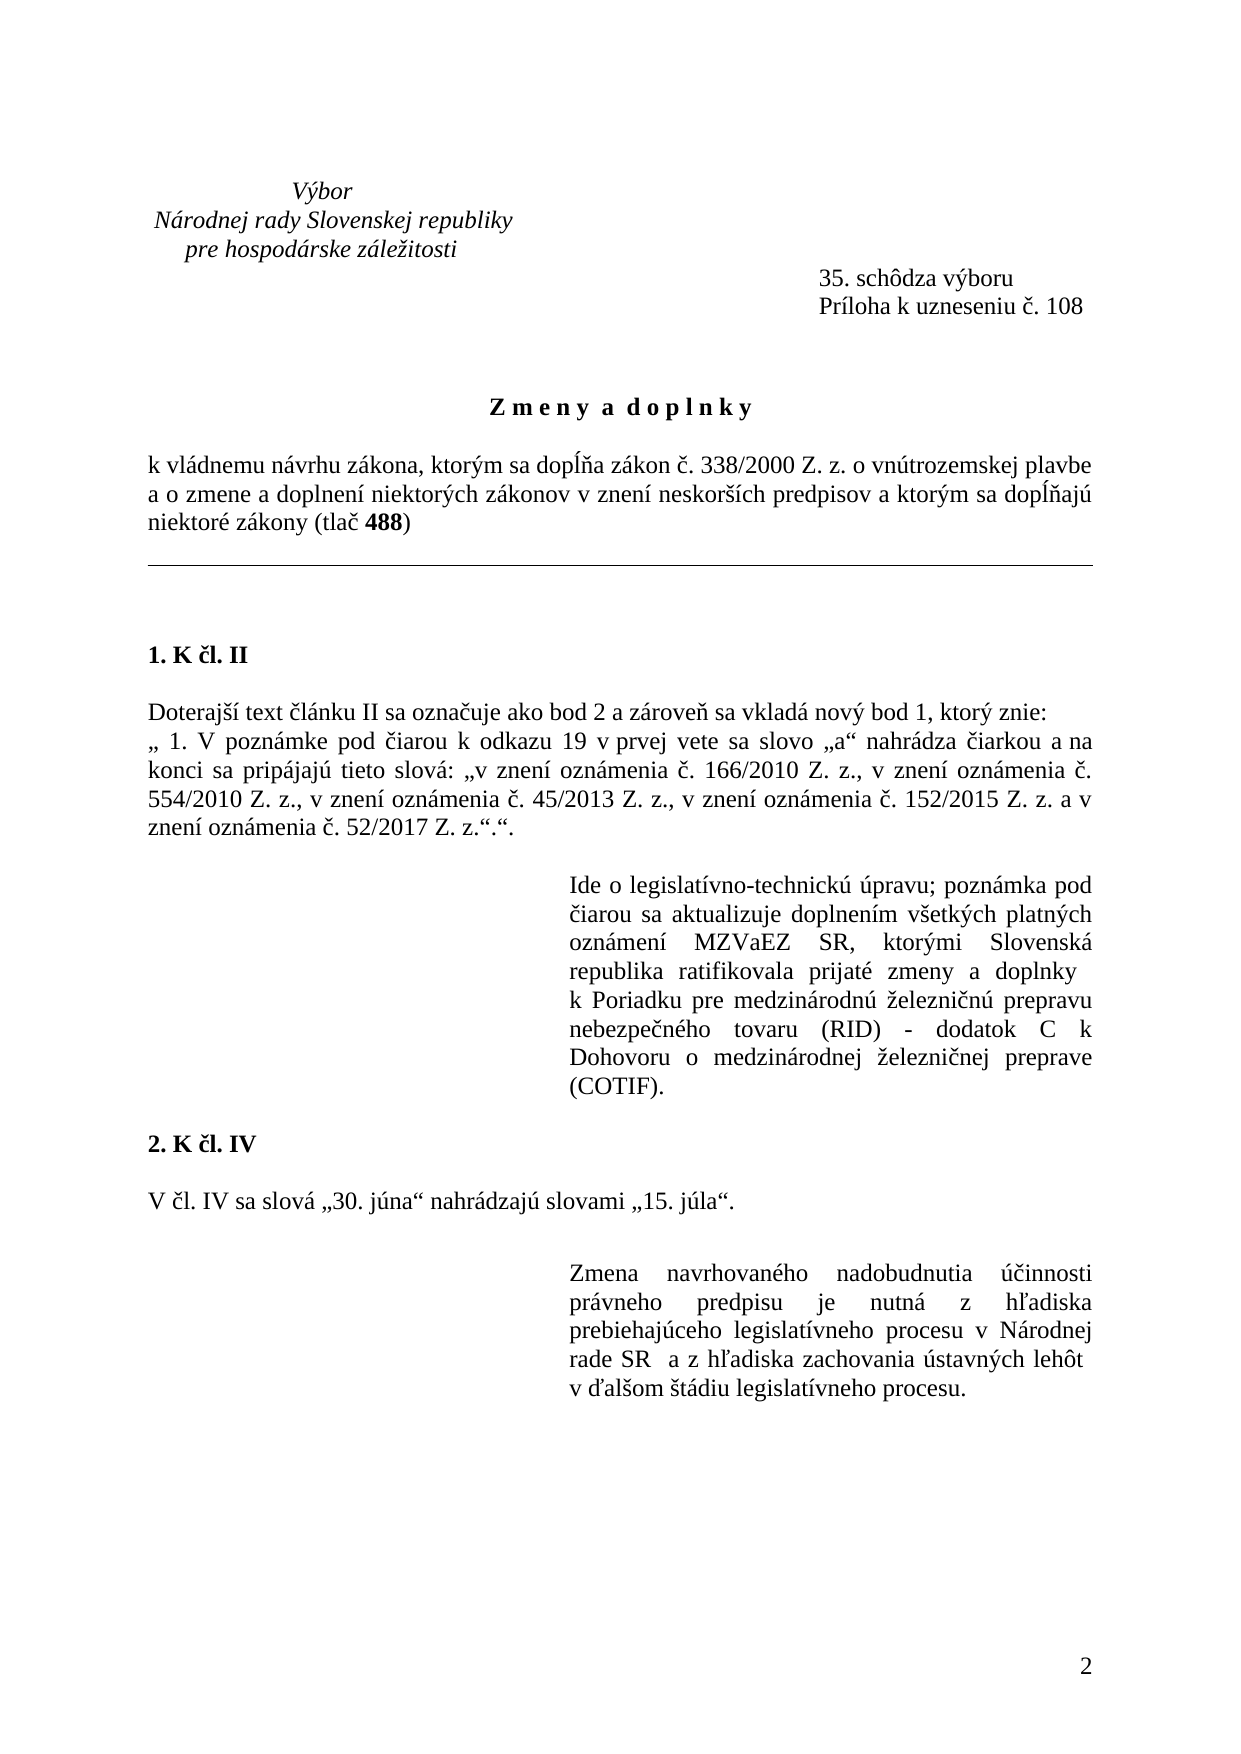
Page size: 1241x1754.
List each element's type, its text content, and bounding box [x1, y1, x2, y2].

list Doterajší text článku II sa označuje ako bod 2 a zároveň sa vkladá nový bod 1, ktorý znie: [148, 697, 1093, 726]
text pre hospodárske záležitosti [148, 234, 1093, 263]
subtitle Z m e n y a d o p l n k y [148, 392, 1093, 421]
text Ide o legislatívno-technickú úpravu; poznámka pod čiarou sa aktualizuje doplnením všetkých platných oznámení MZVaEZ SR, ktorými Slovenská republika ratifikovala prijaté zmeny a doplnky k Poriadku pre medzinárodnú železničnú prepravu nebezpečného tovaru (RID) - dodatok C k Dohovoru o medzinárodnej železničnej preprave (COTIF). [569, 870, 1093, 1100]
text „ 1. V poznámke pod čiarou k odkazu 19 v prvej vete sa slovo „a“ nahrádza čiarkou a na konci sa pripájajú tieto slová: „v znení oznámenia č. 166/2010 Z. z., v znení oznámenia č. 554/2010 Z. z., v znení oznámenia č. 45/2013 Z. z., v znení oznámenia č. 152/2015 Z. z. a v znení oznámenia č. 52/2017 Z. z.“.“. [148, 726, 1093, 841]
list 2. K čl. IV [148, 1129, 1093, 1157]
text Príloha k uzneseniu č. 108 [148, 291, 1093, 320]
list Zmena navrhovaného nadobudnutia účinnosti právneho predpisu je nutná z hľadiska prebiehajúceho legislatívneho procesu v Národnej rade SR a z hľadiska zachovania ústavných lehôt v ďalšom štádiu legislatívneho procesu. [569, 1258, 1093, 1402]
subtitle Výbor [148, 176, 1093, 205]
text 35. schôdza výboru [738, 263, 1093, 291]
list 1. K čl. II [148, 640, 1093, 669]
text Národnej rady Slovenskej republiky [148, 205, 1093, 234]
text V čl. IV sa slová „30. júna“ nahrádzajú slovami „15. júla“. [148, 1186, 1093, 1215]
text k vládnemu návrhu zákona, ktorým sa dopĺňa zákon č. 338/2000 Z. z. o vnútrozemskej plavbe a o zmene a doplnení niektorých zákonov v znení neskorších predpisov a ktorým sa dopĺňajú niektoré zákony (tlač 488) [148, 450, 1093, 536]
